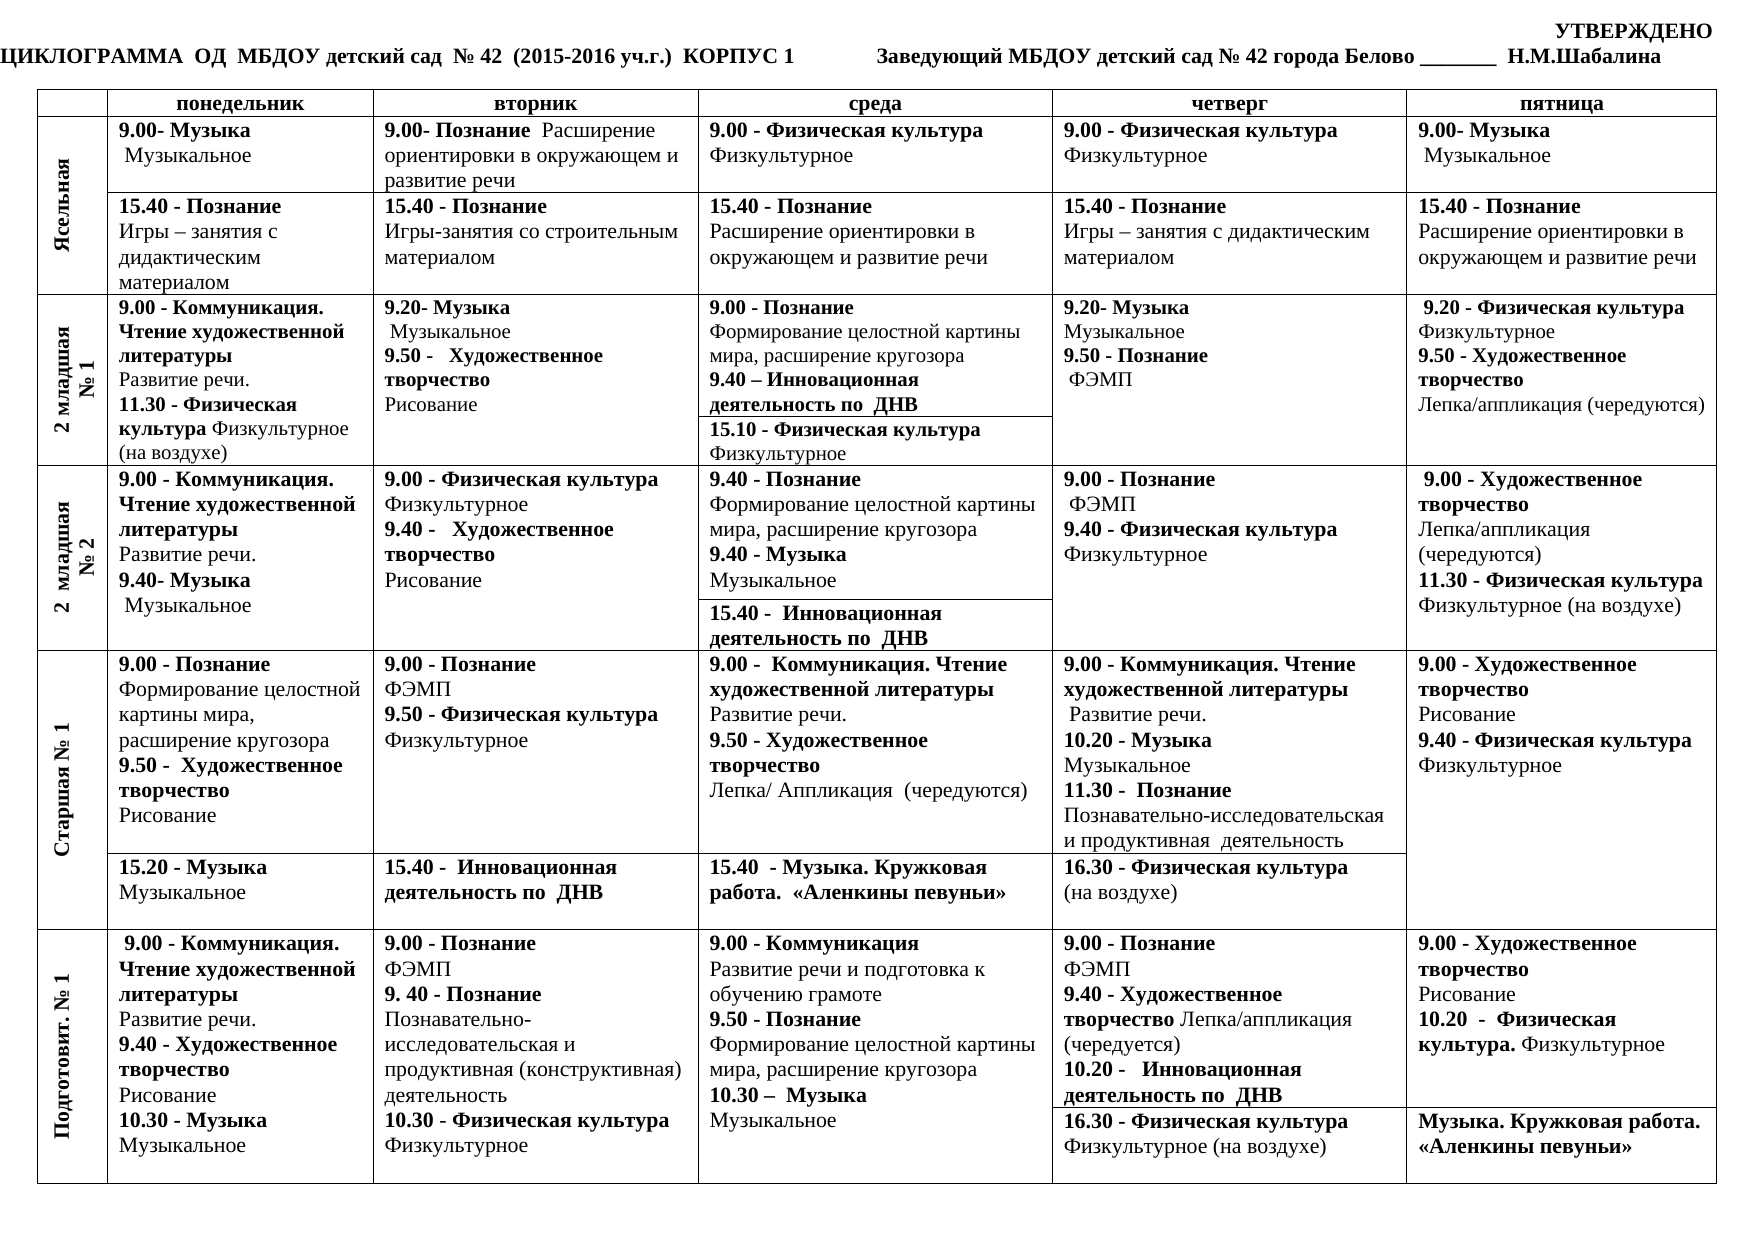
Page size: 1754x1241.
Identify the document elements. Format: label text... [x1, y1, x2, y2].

table_cell Старшая № 1 [38, 651, 107, 929]
table_cell 9.00 - Коммуникация Развитие речи и подготовка к обучению грамоте 9.50 - Познание Формирование целостной картины мира, расширение кругозора 10.30 – Музыка Музыкальное [699, 930, 1052, 1182]
table_cell 2 младшая № 2 [38, 466, 107, 650]
table_cell 9.20- Музыка Музыкальное 9.50 - Познание ФЭМП [1053, 295, 1406, 465]
table_header [38, 90, 107, 116]
table_cell 15.20 - Музыка Музыкальное [108, 854, 373, 929]
table_cell 9.00 - Коммуникация. Чтение художественной литературы Развитие речи. 10.20 - Музыка Музыкальное 11.30 - Познание Познавательно-исследовательская и продуктивная деятельность [1053, 651, 1406, 853]
table_cell 15.40 - Инновационная деятельность по ДНВ [374, 854, 698, 929]
table_cell 15.40 - Музыка. Кружковая работа. «Аленкины певуньи» [699, 854, 1052, 929]
table_cell 9.00 - Физическая культура Физкультурное 9.40 - Художественное творчество Рисование [374, 466, 698, 650]
table_cell 9.00 - Физическая культура Физкультурное [699, 117, 1052, 192]
table_cell 9.00 - Художественное творчество Лепка/аппликация (чередуются) 11.30 - Физическая культура Физкультурное (на воздухе) [1407, 466, 1716, 650]
table_cell 16.30 - Физическая культура Физкультурное (на воздухе) [1053, 1108, 1406, 1182]
table_cell 9.00- Познание Расширение ориентировки в окружающем и развитие речи [374, 117, 698, 192]
table_cell 9.00 - Художественное творчество Рисование 9.40 - Физическая культура Физкультурное [1407, 651, 1716, 929]
table_header пятница [1407, 90, 1716, 116]
table_cell 9.00- Музыка Музыкальное [1407, 117, 1716, 192]
table_cell 9.00 - Познание ФЭМП 9.40 - Художественное творчество Лепка/аппликация (чередуется) 10.20 - Инновационная деятельность по ДНВ [1053, 930, 1406, 1107]
table_cell Музыка. Кружковая работа. «Аленкины певуньи» [1407, 1108, 1716, 1182]
table_cell 9.00 - Коммуникация. Чтение художественной литературы Развитие речи. 11.30 - Физическая культура Физкультурное (на воздухе) [108, 295, 373, 465]
text УТВЕРЖДЕНО [0, 18, 1713, 43]
table_header понедельник [108, 90, 373, 116]
text ЦИКЛОГРАММА ОД МБДОУ детский сад № 42 (2015-2016 уч.г.) КОРПУС 1 Заведующий МБДОУ детский сад № 42 города Белово _______ Н.М.Шабалина [0, 43, 1713, 68]
table_cell 15.40 - Познание Игры – занятия с дидактическим материалом [108, 193, 373, 294]
table_cell 15.40 - Познание Расширение ориентировки в окружающем и развитие речи [699, 193, 1052, 294]
table_cell 9.00 - Познание ФЭМП 9.50 - Физическая культура Физкультурное [374, 651, 698, 853]
table_cell 9.00 - Познание ФЭМП 9.40 - Физическая культура Физкультурное [1053, 466, 1406, 650]
table_cell 9.00- Музыка Музыкальное [108, 117, 373, 192]
table_cell 15.40 - Познание Игры – занятия с дидактическим материалом [1053, 193, 1406, 294]
table_cell 9.00 - Физическая культура Физкультурное [1053, 117, 1406, 192]
table_cell Ясельная [38, 117, 107, 294]
table_cell 15.40 - Инновационная деятельность по ДНВ [699, 600, 1052, 650]
table_cell 15.40 - Познание Игры-занятия со строительным материалом [374, 193, 698, 294]
table_cell Подготовит. № 1 [38, 930, 107, 1182]
table_cell 9.00 - Коммуникация. Чтение художественной литературы Развитие речи. 9.50 - Художественное творчество Лепка/ Аппликация (чередуются) [699, 651, 1052, 853]
table_cell 9.00 - Познание Формирование целостной картины мира, расширение кругозора 9.40 – Инновационная деятельность по ДНВ [699, 295, 1052, 416]
table_cell 9.00 - Познание ФЭМП 9. 40 - Познание Познавательно-исследовательская и продуктивная (конструктивная) деятельность 10.30 - Физическая культура Физкультурное [374, 930, 698, 1182]
table_cell 15.40 - Познание Расширение ориентировки в окружающем и развитие речи [1407, 193, 1716, 294]
table_cell 9.00 - Коммуникация. Чтение художественной литературы Развитие речи. 9.40 - Художественное творчество Рисование 10.30 - Музыка Музыкальное [108, 930, 373, 1182]
table_cell 9.20- Музыка Музыкальное 9.50 - Художественное творчество Рисование [374, 295, 698, 465]
table_header вторник [374, 90, 698, 116]
table_cell 16.30 - Физическая культура (на воздухе) [1053, 854, 1406, 929]
table_cell 2 младшая № 1 [38, 295, 107, 465]
table_cell 15.10 - Физическая культура Физкультурное [699, 417, 1052, 465]
table_cell 9.40 - Познание Формирование целостной картины мира, расширение кругозора 9.40 - Музыка Музыкальное [699, 466, 1052, 598]
table_cell 9.00 - Познание Формирование целостной картины мира, расширение кругозора 9.50 - Художественное творчество Рисование [108, 651, 373, 853]
table_cell 9.20 - Физическая культура Физкультурное 9.50 - Художественное творчество Лепка/аппликация (чередуются) [1407, 295, 1716, 465]
table_cell 9.00 - Коммуникация. Чтение художественной литературы Развитие речи. 9.40- Музыка Музыкальное [108, 466, 373, 650]
table_header четверг [1053, 90, 1406, 116]
table_cell 9.00 - Художественное творчество Рисование 10.20 - Физическая культура. Физкультурное [1407, 930, 1716, 1107]
table_header среда [699, 90, 1052, 116]
